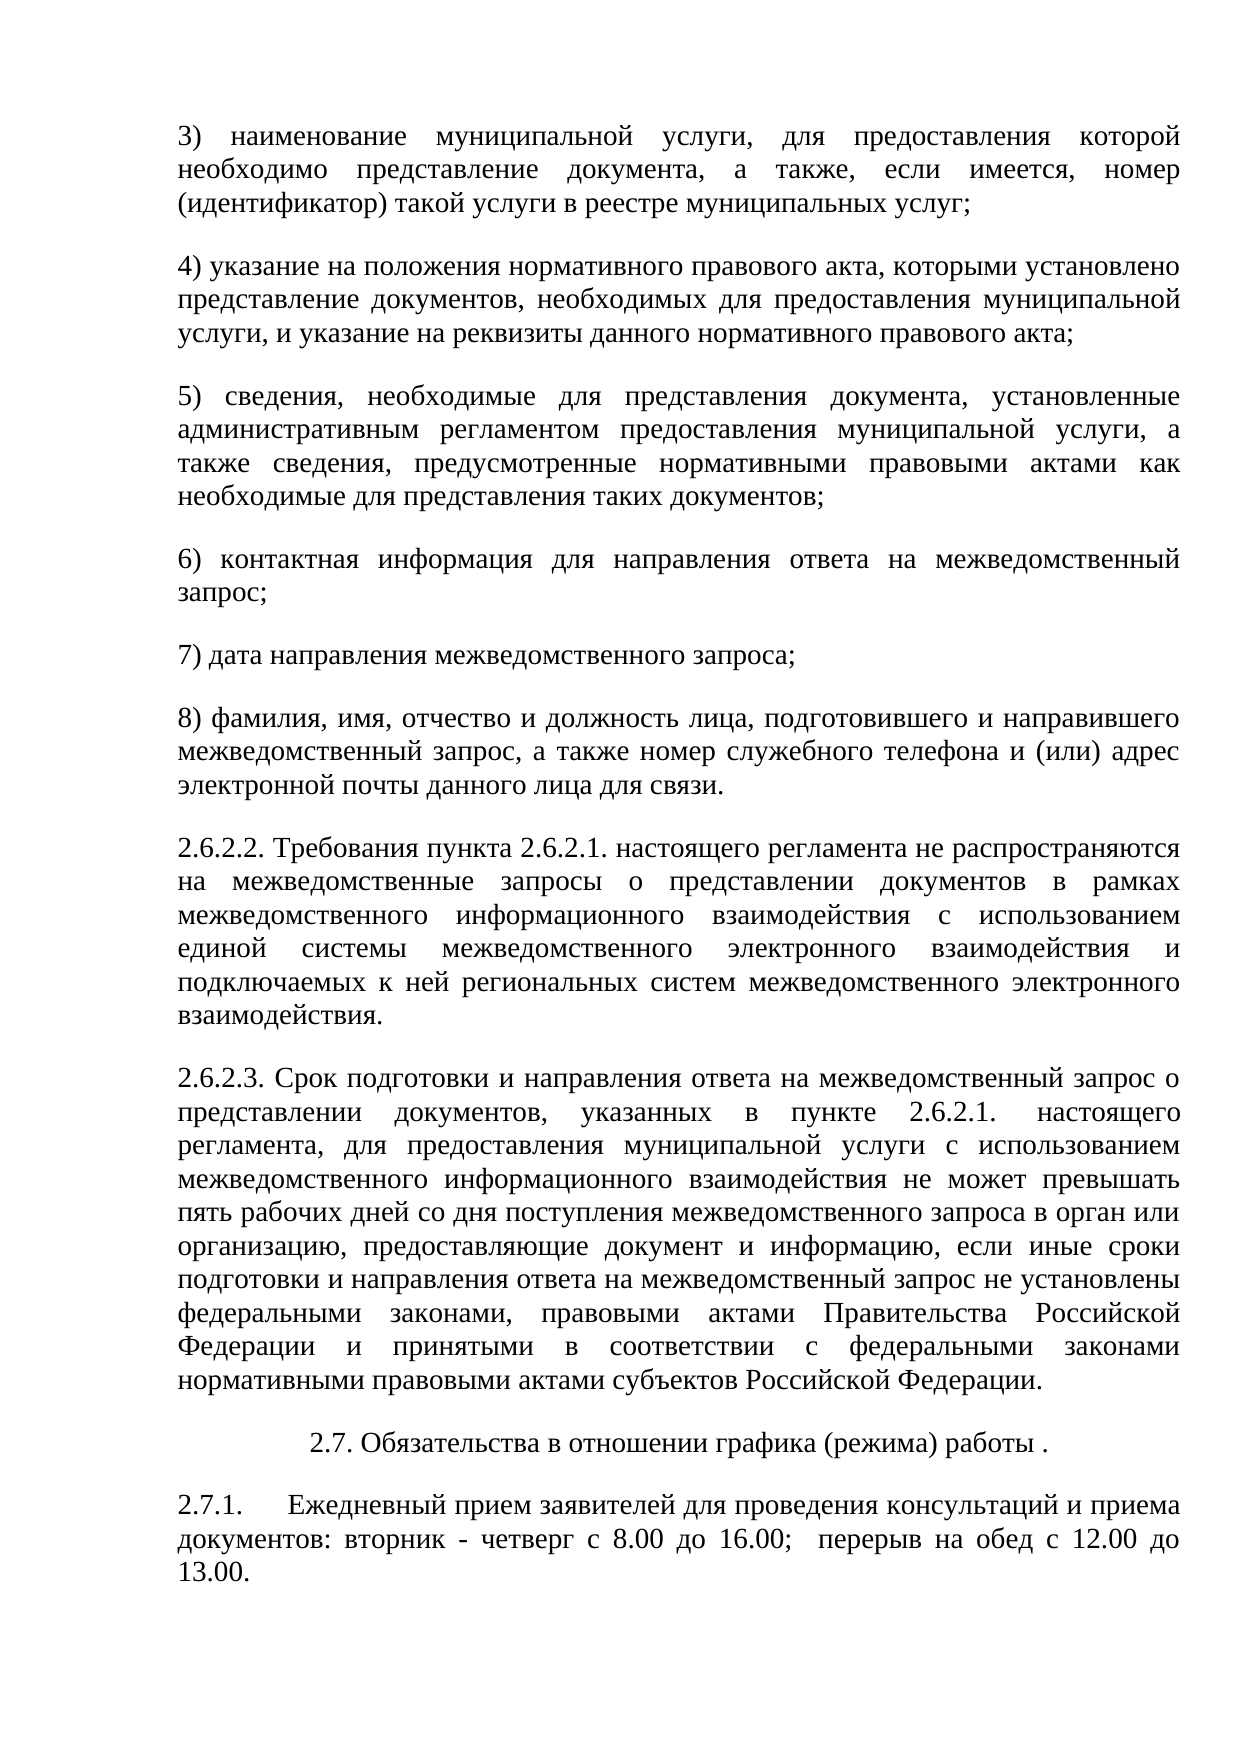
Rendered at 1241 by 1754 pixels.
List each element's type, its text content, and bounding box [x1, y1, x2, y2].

text 7) дата направления межведомственного запроса; [177, 637, 1181, 671]
text 5) сведения, необходимые для представления документа, установленные административным регламентом предоставления муниципальной услуги, а также сведения, предусмотренные нормативными правовыми актами как необходимые для представления таких документов; [177, 378, 1181, 512]
text 4) указание на положения нормативного правового акта, которыми установлено представление документов, необходимых для предоставления муниципальной услуги, и указание на реквизиты данного нормативного правового акта; [177, 248, 1181, 348]
text 2.7. Обязательства в отношении графика (режима) работы . [177, 1425, 1181, 1458]
text 8) фамилия, имя, отчество и должность лица, подготовившего и направившего межведомственный запрос, а также номер служебного телефона и (или) адрес электронной почты данного лица для связи. [177, 700, 1181, 801]
text 6) контактная информация для направления ответа на межведомственный запрос; [177, 541, 1181, 608]
text 2.6.2.3. Срок подготовки и направления ответа на межведомственный запрос о представлении документов, указанных в пункте 2.6.2.1. настоящего регламента, для предоставления муниципальной услуги с использованием межведомственного информационного взаимодействия не может превышать пять рабочих дней со дня поступления межведомственного запроса в орган или организацию, предоставляющие документ и информацию, если иные сроки подготовки и направления ответа на межведомственный запрос не установлены федеральными законами, правовыми актами Правительства Российской Федерации и принятыми в соответствии с федеральными законами нормативными правовыми актами субъектов Российской Федерации. [177, 1060, 1181, 1396]
text 2.7.1. Ежедневный прием заявителей для проведения консультаций и приема документов: вторник - четверг с 8.00 до 16.00; перерыв на обед с 12.00 до 13.00. [177, 1487, 1181, 1588]
text 2.6.2.2. Требования пункта 2.6.2.1. настоящего регламента не распространяются на межведомственные запросы о представлении документов в рамках межведомственного информационного взаимодействия с использованием единой системы межведомственного электронного взаимодействия и подключаемых к ней региональных систем межведомственного электронного взаимодействия. [177, 830, 1181, 1031]
text 3) наименование муниципальной услуги, для предоставления которой необходимо представление документа, а также, если имеется, номер (идентификатор) такой услуги в реестре муниципальных услуг; [177, 118, 1181, 219]
